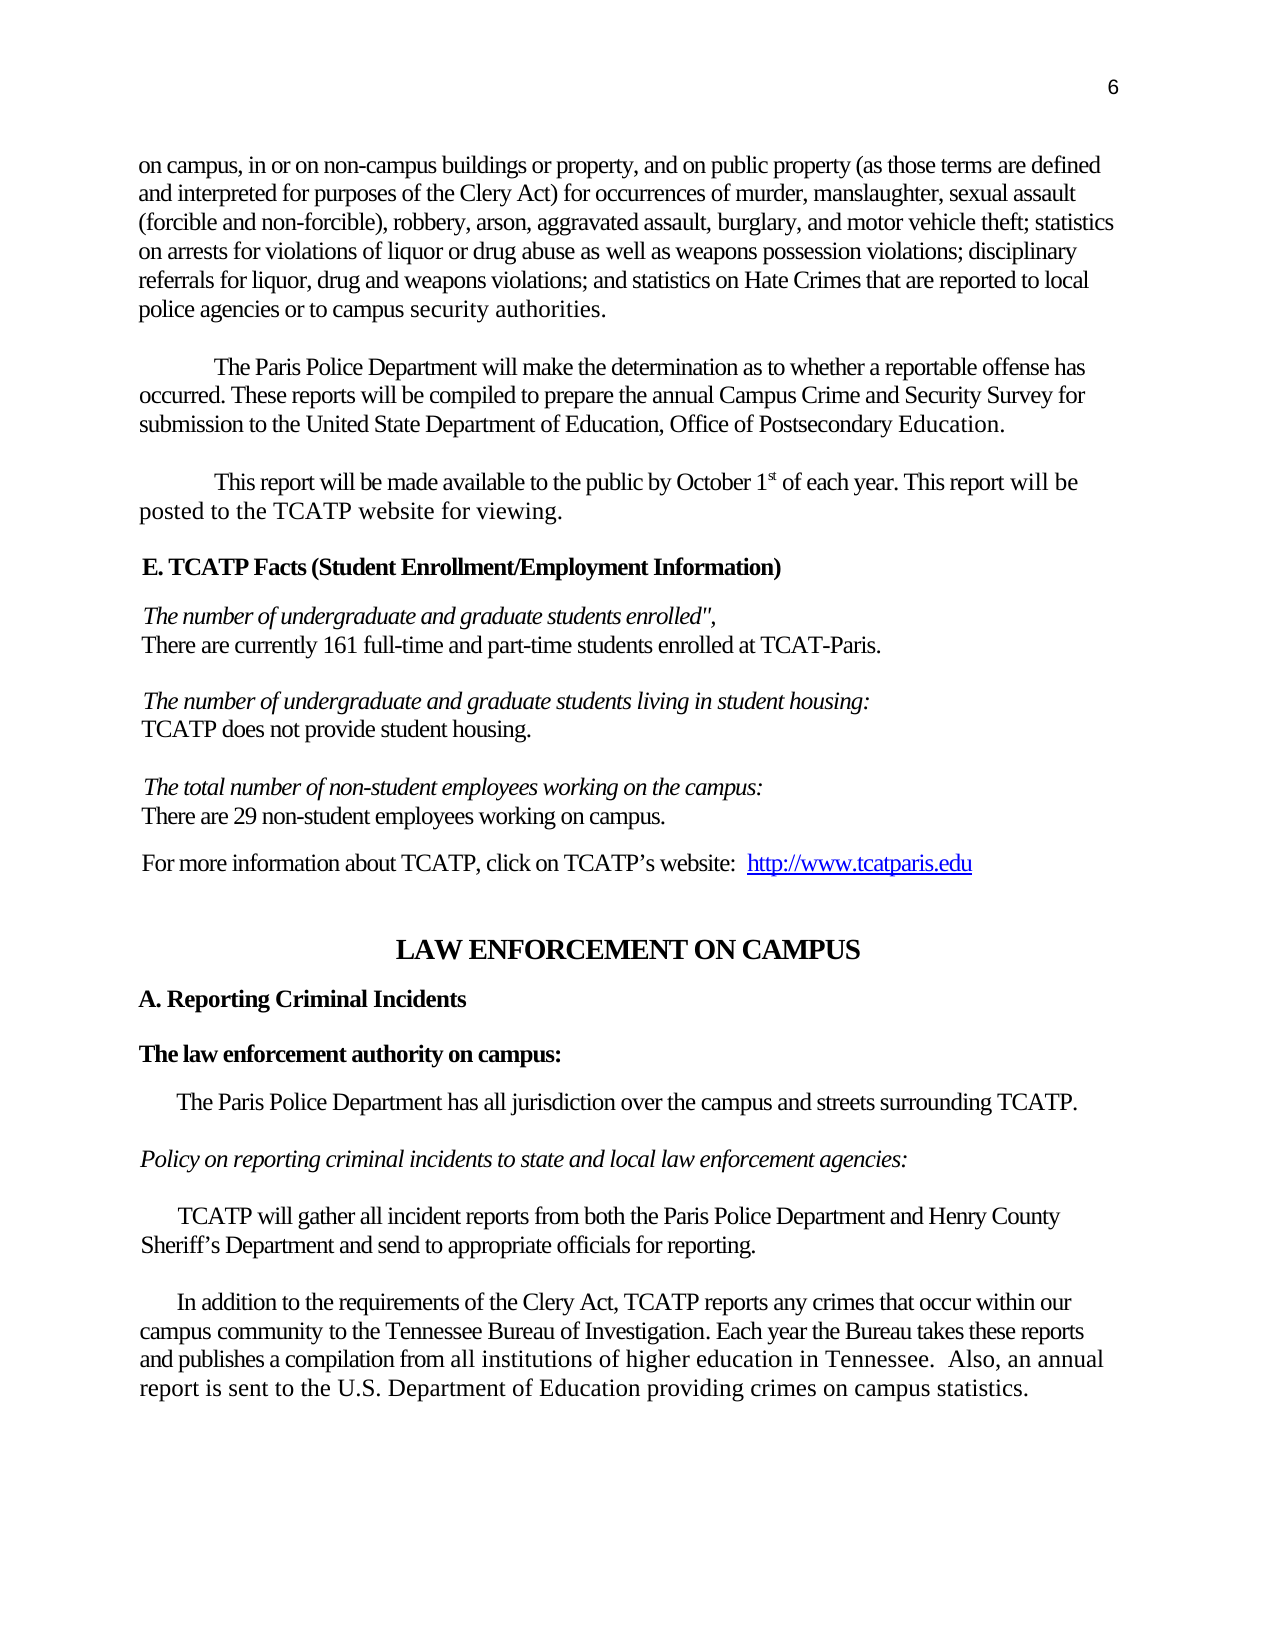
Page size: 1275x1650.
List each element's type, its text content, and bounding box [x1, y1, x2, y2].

text TCATP does not provide student housing. [141, 714, 1119, 743]
text There are currently 161 full-time and part-time students enrolled at TCAT-Paris. [141, 630, 1119, 659]
text A. Reporting Criminal Incidents [138, 984, 1119, 1013]
text The total number of non-student employees working on the campus: [143, 772, 1119, 801]
text There are 29 non-student employees working on campus. [141, 801, 1119, 830]
text Policy on reporting criminal incidents to state and local law enforcement agencies: [140, 1144, 1119, 1172]
text This report will be made available to the public by October 1st of each year. This report will be posted to the TCATP website for viewing. [139, 467, 1119, 525]
text on campus, in or on non-campus buildings or property, and on public property (as those terms are defined and interpreted for purposes of the Clery Act) for occurrences of murder, manslaughter, sexual assault (forcible and non-forcible), robbery, arson, aggravated assault, burglary, and motor vehicle theft; statistics on arrests for violations of liquor or drug abuse as well as weapons possession violations; disciplinary referrals for liquor, drug and weapons violations; and statistics on Hate Crimes that are reported to local police agencies or to campus security authorities. [138, 150, 1119, 323]
text LAW ENFORCEMENT ON CAMPUS [138, 932, 1119, 966]
text For more information about TCATP, click on TCATP’s website: http://www.tcatparis.edu [141, 848, 1119, 877]
text TCATP will gather all incident reports from both the Paris Police Department and Henry County Sheriff’s Department and send to appropriate officials for reporting. [140, 1202, 1119, 1259]
text E. TCATP Facts (Student Enrollment/Employment Information) [142, 552, 1119, 581]
text The Paris Police Department will make the determination as to whether a reportable offense has occurred. These reports will be compiled to prepare the annual Campus Crime and Security Survey for submission to the United State Department of Education, Office of Postsecondary Education. [139, 352, 1119, 438]
text The number of undergraduate and graduate students enrolled", [143, 601, 1119, 630]
text In addition to the requirements of the Clery Act, TCATP reports any crimes that occur within our campus community to the Tennessee Bureau of Investigation. Each year the Bureau takes these reports and publishes a compilation from all institutions of higher education in Tennessee. Also, an annual report is sent to the U.S. Department of Education providing crimes on campus statistics. [139, 1288, 1119, 1402]
text The law enforcement authority on campus: [138, 1039, 1119, 1068]
text The Paris Police Department has all jurisdiction over the campus and streets surrounding TCATP. [138, 1087, 1119, 1116]
text The number of undergraduate and graduate students living in student housing: [143, 686, 1119, 714]
